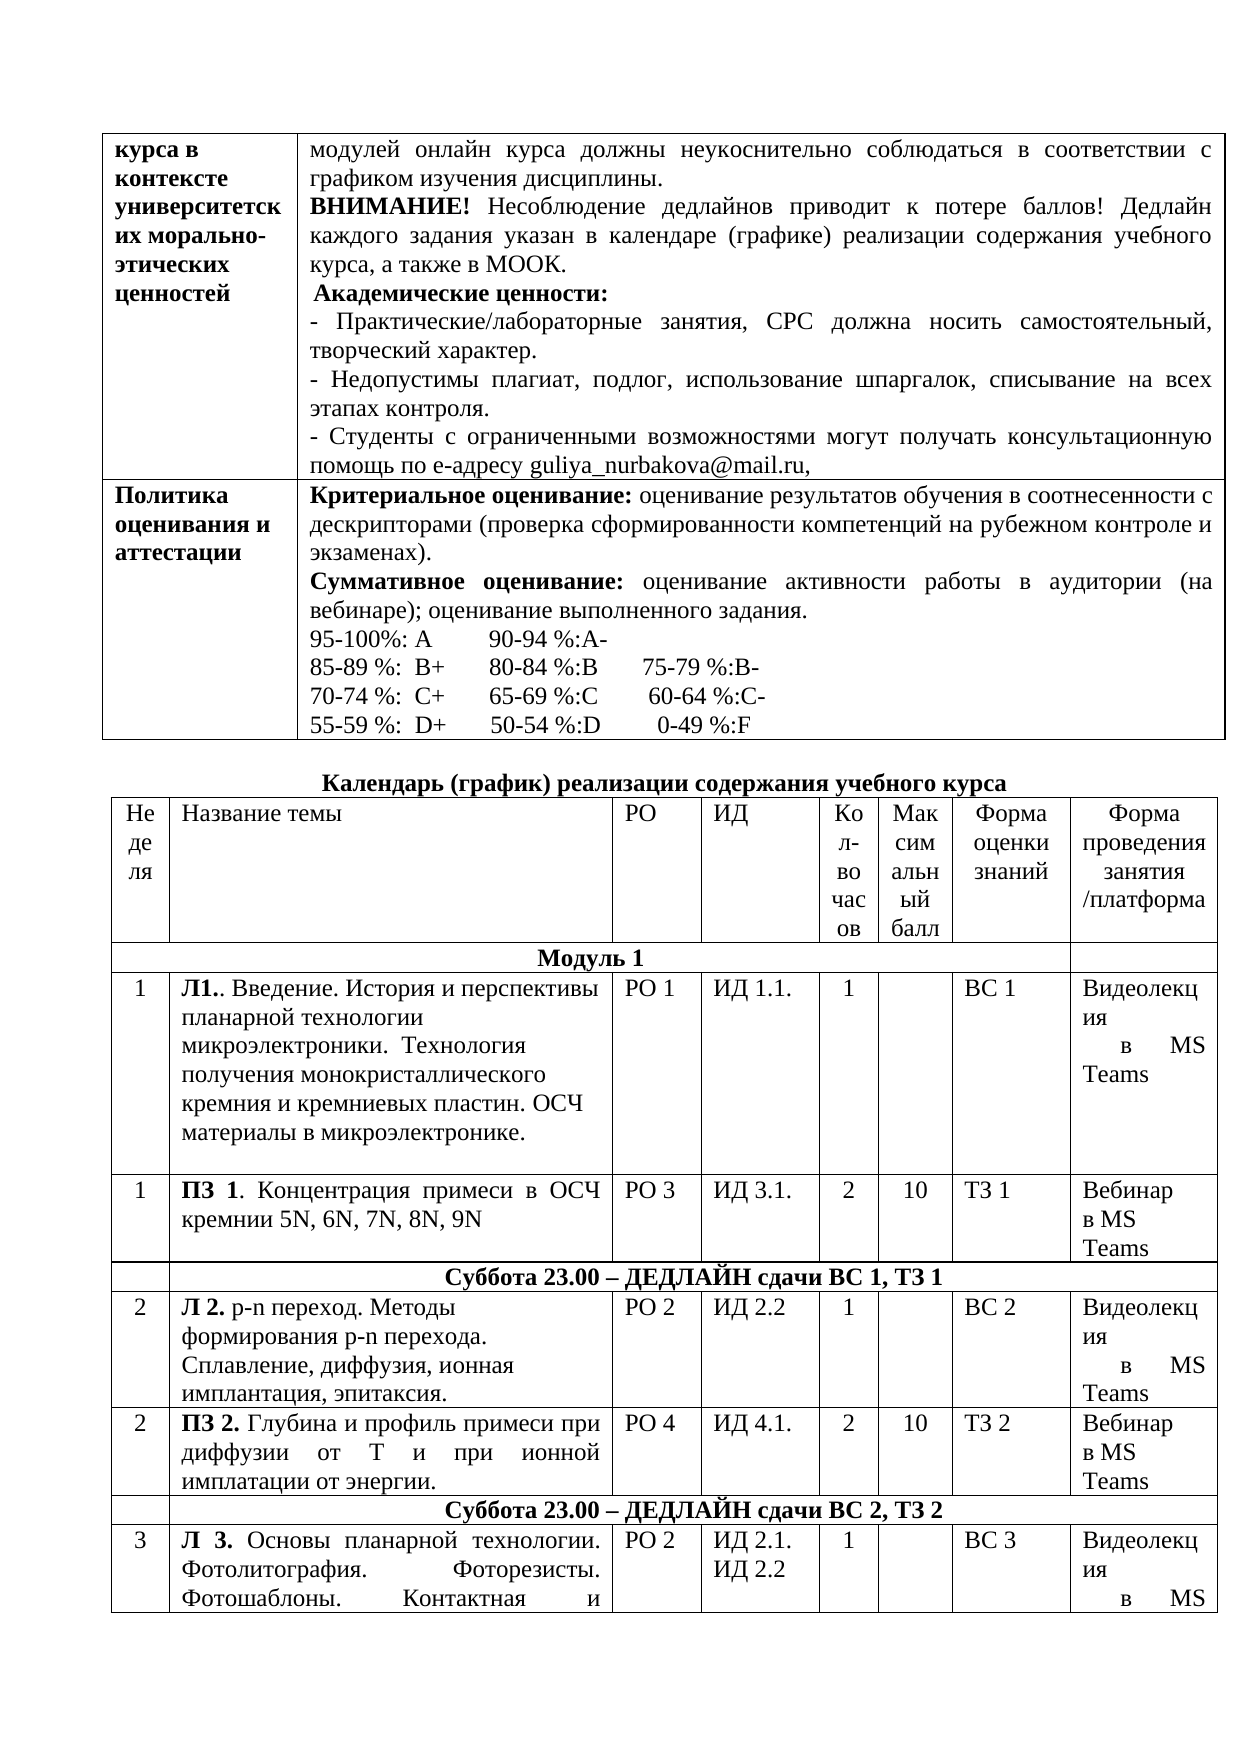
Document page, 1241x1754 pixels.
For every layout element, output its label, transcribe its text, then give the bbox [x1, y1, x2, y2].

table_cell РО 2 [613, 1292, 701, 1407]
table_cell Вебинар в MS Teams [1071, 1175, 1217, 1261]
table_cell ИД 2.2 [702, 1292, 819, 1407]
table_header Максимальный балл [879, 798, 952, 942]
table_cell ПЗ 1. Концентрация примеси в ОСЧ кремнии 5N, 6N, 7N, 8N, 9N [170, 1175, 612, 1261]
table_header РО [613, 798, 701, 942]
table_cell 1 [820, 973, 878, 1174]
table_cell Л 2. p-n переход. Методы формирования p-n перехода. Сплавление, диффузия, ионная имплантация, эпитаксия. [170, 1292, 612, 1407]
table_header Название темы [170, 798, 612, 942]
table_cell ВС 2 [953, 1292, 1070, 1407]
table_cell РО 4 [613, 1408, 701, 1494]
table_cell [879, 1292, 952, 1407]
table_cell [879, 973, 952, 1174]
table_cell 2 [112, 1408, 169, 1494]
table_cell Суббота 23.00 – ДЕДЛАЙН сдачи ВС 1, ТЗ 1 [170, 1263, 1217, 1291]
table_cell 1 [112, 973, 169, 1174]
table_cell 3 [112, 1525, 169, 1612]
table_cell Видеолекция в MS Teams [1071, 1292, 1217, 1407]
table_cell [1071, 943, 1217, 972]
table_cell Критериальное оценивание: оценивание результатов обучения в соотнесенности с дескрипторами (проверка сформированности компетенций на рубежном контроле и экзаменах). Суммативное оценивание: оценивание активности работы в аудитории (на вебинаре); оценивание выполненного задания. 95-100%: А 90-94 %:A- 85-89 %: В+ 80-84 %:B 75-79 %:B- 70-74 %: С+ 65-69 %:C 60-64 %:C- 55-59 %: D+ 50-54 %:D 0-49 %:F [298, 480, 1224, 739]
table_cell Вебинар в MS Teams [1071, 1408, 1217, 1494]
table_cell ТЗ 2 [953, 1408, 1070, 1494]
table_cell Видеолекция в MS Teams [1071, 973, 1217, 1174]
table_cell РО 2 [613, 1525, 701, 1612]
table_cell 2 [112, 1292, 169, 1407]
table_header Неделя [112, 798, 169, 942]
table_cell ИД 4.1. [702, 1408, 819, 1494]
table_cell ИД 2.1. ИД 2.2 [702, 1525, 819, 1612]
table_cell ИД 1.1. [702, 973, 819, 1174]
table_cell ВС 3 [953, 1525, 1070, 1612]
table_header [103, 134, 297, 479]
table_cell 10 [879, 1408, 952, 1494]
table_cell РО 1 [613, 973, 701, 1174]
table_cell 10 [879, 1175, 952, 1261]
table_cell 1 [820, 1292, 878, 1407]
table_header Кол-во часов [820, 798, 878, 942]
table_cell 1 [112, 1175, 169, 1261]
table_header Форма проведения занятия /платформа [1071, 798, 1217, 942]
table_cell 2 [820, 1175, 878, 1261]
table_cell [112, 1496, 169, 1524]
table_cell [170, 1525, 612, 1612]
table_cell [1071, 1525, 1217, 1612]
text Календарь (график) реализации содержания учебного курса [177, 768, 1152, 797]
table_cell [112, 1263, 169, 1291]
table_cell [879, 1525, 952, 1612]
table_cell Суббота 23.00 – ДЕДЛАЙН сдачи ВС 2, ТЗ 2 [170, 1496, 1217, 1524]
table_header Форма оценки знаний [953, 798, 1070, 942]
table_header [298, 134, 1224, 479]
table_cell ВС 1 [953, 973, 1070, 1174]
table_header ИД [702, 798, 819, 942]
table_cell ТЗ 1 [953, 1175, 1070, 1261]
table_cell РО 3 [613, 1175, 701, 1261]
table_cell Модуль 1 [112, 943, 1070, 972]
table_cell ПЗ 2. Глубина и профиль примеси при диффузии от Т и при ионной имплатации от энергии. [170, 1408, 612, 1494]
table_cell Политика оценивания и аттестации [103, 480, 297, 739]
table_cell Л1.. Введение. История и перспективы планарной технологии микроэлектроники. Технология получения монокристаллического кремния и кремниевых пластин. ОСЧ материалы в микроэлектронике. [170, 973, 612, 1174]
table_cell ИД 3.1. [702, 1175, 819, 1261]
table_cell 2 [820, 1408, 878, 1494]
table_cell 1 [820, 1525, 878, 1612]
